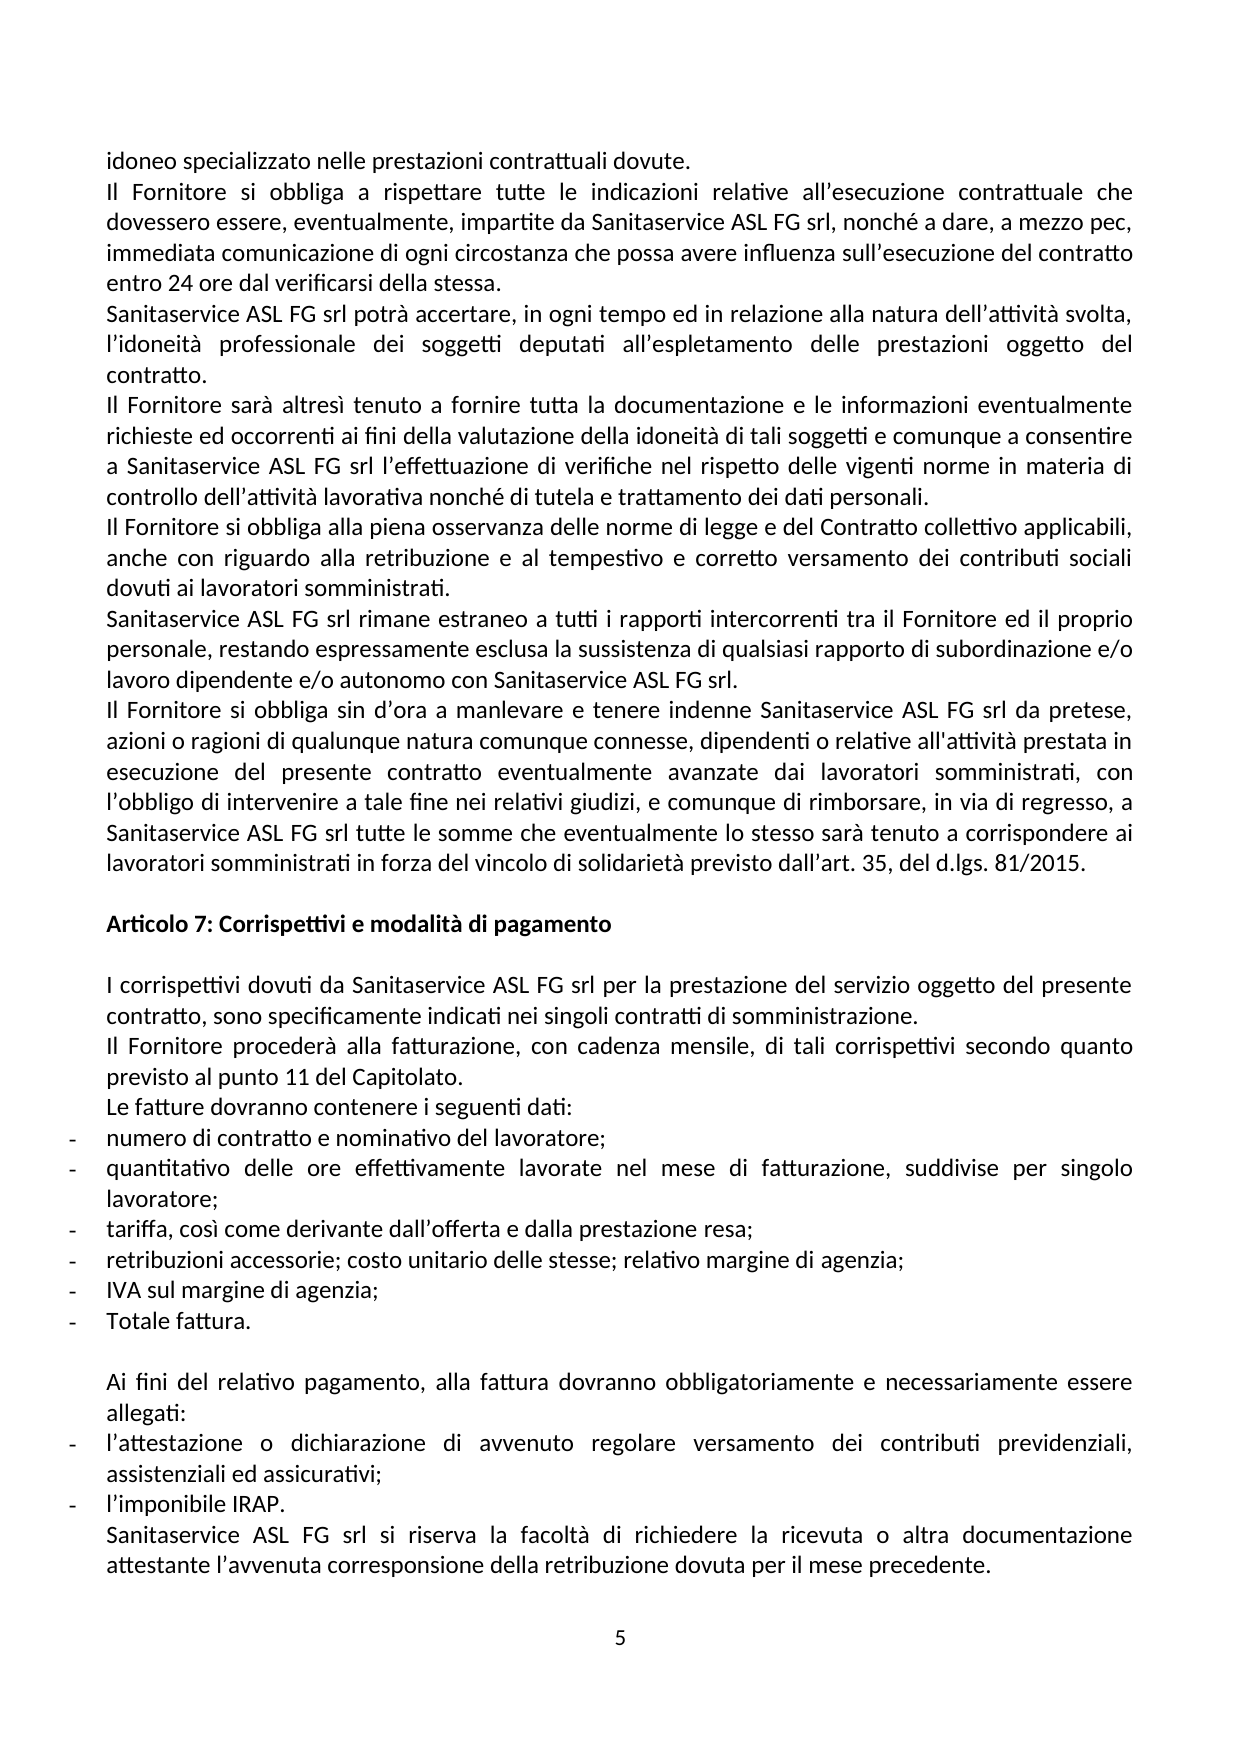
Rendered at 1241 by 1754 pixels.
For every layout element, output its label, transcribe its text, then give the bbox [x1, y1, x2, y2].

list l’imponibile IRAP. [69, 1488, 1134, 1519]
text Il Fornitore sarà altresì tenuto a fornire tutta la documentazione e le informazioni eventualmente richieste ed occorrenti ai fini della valutazione della idoneità di tali soggetti e comunque a consentire a Sanitaservice ASL FG srl l’effettuazione di verifiche nel rispetto delle vigenti norme in materia di controllo dell’attività lavorativa nonché di tutela e trattamento dei dati personali. [106, 389, 1134, 511]
list l’attestazione o dichiarazione di avvenuto regolare versamento dei contributi previdenziali, assistenziali ed assicurativi; [69, 1427, 1134, 1488]
text Sanitaservice ASL FG srl rimane estraneo a tutti i rapporti intercorrenti tra il Fornitore ed il proprio personale, restando espressamente esclusa la sussistenza di qualsiasi rapporto di subordinazione e/o lavoro dipendente e/o autonomo con Sanitaservice ASL FG srl. [106, 603, 1134, 694]
list numero di contratto e nominativo del lavoratore; [69, 1122, 1134, 1152]
list retribuzioni accessorie; costo unitario delle stesse; relativo margine di agenzia; [69, 1244, 1134, 1274]
text Il Fornitore procederà alla fatturazione, con cadenza mensile, di tali corrispettivi secondo quanto previsto al punto 11 del Capitolato. [106, 1030, 1134, 1091]
list tariffa, così come derivante dall’offerta e dalla prestazione resa; [69, 1213, 1134, 1244]
text Sanitaservice ASL FG srl si riserva la facoltà di richiedere la ricevuta o altra documentazione attestante l’avvenuta corresponsione della retribuzione dovuta per il mese precedente. [106, 1519, 1134, 1580]
subtitle Articolo 7: Corrispettivi e modalità di pagamento [106, 908, 1134, 939]
text Il Fornitore si obbliga alla piena osservanza delle norme di legge e del Contratto collettivo applicabili, anche con riguardo alla retribuzione e al tempestivo e corretto versamento dei contributi sociali dovuti ai lavoratori somministrati. [106, 511, 1134, 603]
text I corrispettivi dovuti da Sanitaservice ASL FG srl per la prestazione del servizio oggetto del presente contratto, sono specificamente indicati nei singoli contratti di somministrazione. [106, 969, 1134, 1030]
text Le fatture dovranno contenere i seguenti dati: [106, 1091, 1134, 1122]
text Il Fornitore si obbliga sin d’ora a manlevare e tenere indenne Sanitaservice ASL FG srl da pretese, azioni o ragioni di qualunque natura comunque connesse, dipendenti o relative all'attività prestata in esecuzione del presente contratto eventualmente avanzate dai lavoratori somministrati, con l’obbligo di intervenire a tale fine nei relativi giudizi, e comunque di rimborsare, in via di regresso, a Sanitaservice ASL FG srl tutte le somme che eventualmente lo stesso sarà tenuto a corrispondere ai lavoratori somministrati in forza del vincolo di solidarietà previsto dall’art. 35, del d.lgs. 81/2015. [106, 694, 1134, 878]
text Ai fini del relativo pagamento, alla fattura dovranno obbligatoriamente e necessariamente essere allegati: [106, 1366, 1134, 1427]
list Totale fattura. [69, 1305, 1134, 1336]
text Sanitaservice ASL FG srl potrà accertare, in ogni tempo ed in relazione alla natura dell’attività svolta, l’idoneità professionale dei soggetti deputati all’espletamento delle prestazioni oggetto del contratto. [106, 298, 1134, 389]
text Il Fornitore si obbliga a rispettare tutte le indicazioni relative all’esecuzione contrattuale che dovessero essere, eventualmente, impartite da Sanitaservice ASL FG srl, nonché a dare, a mezzo pec, immediata comunicazione di ogni circostanza che possa avere influenza sull’esecuzione del contratto entro 24 ore dal verificarsi della stessa. [106, 176, 1134, 298]
list IVA sul margine di agenzia; [69, 1274, 1134, 1305]
list quantitativo delle ore effettivamente lavorate nel mese di fatturazione, suddivise per singolo lavoratore; [69, 1152, 1134, 1213]
text idoneo specializzato nelle prestazioni contrattuali dovute. [106, 145, 1134, 176]
